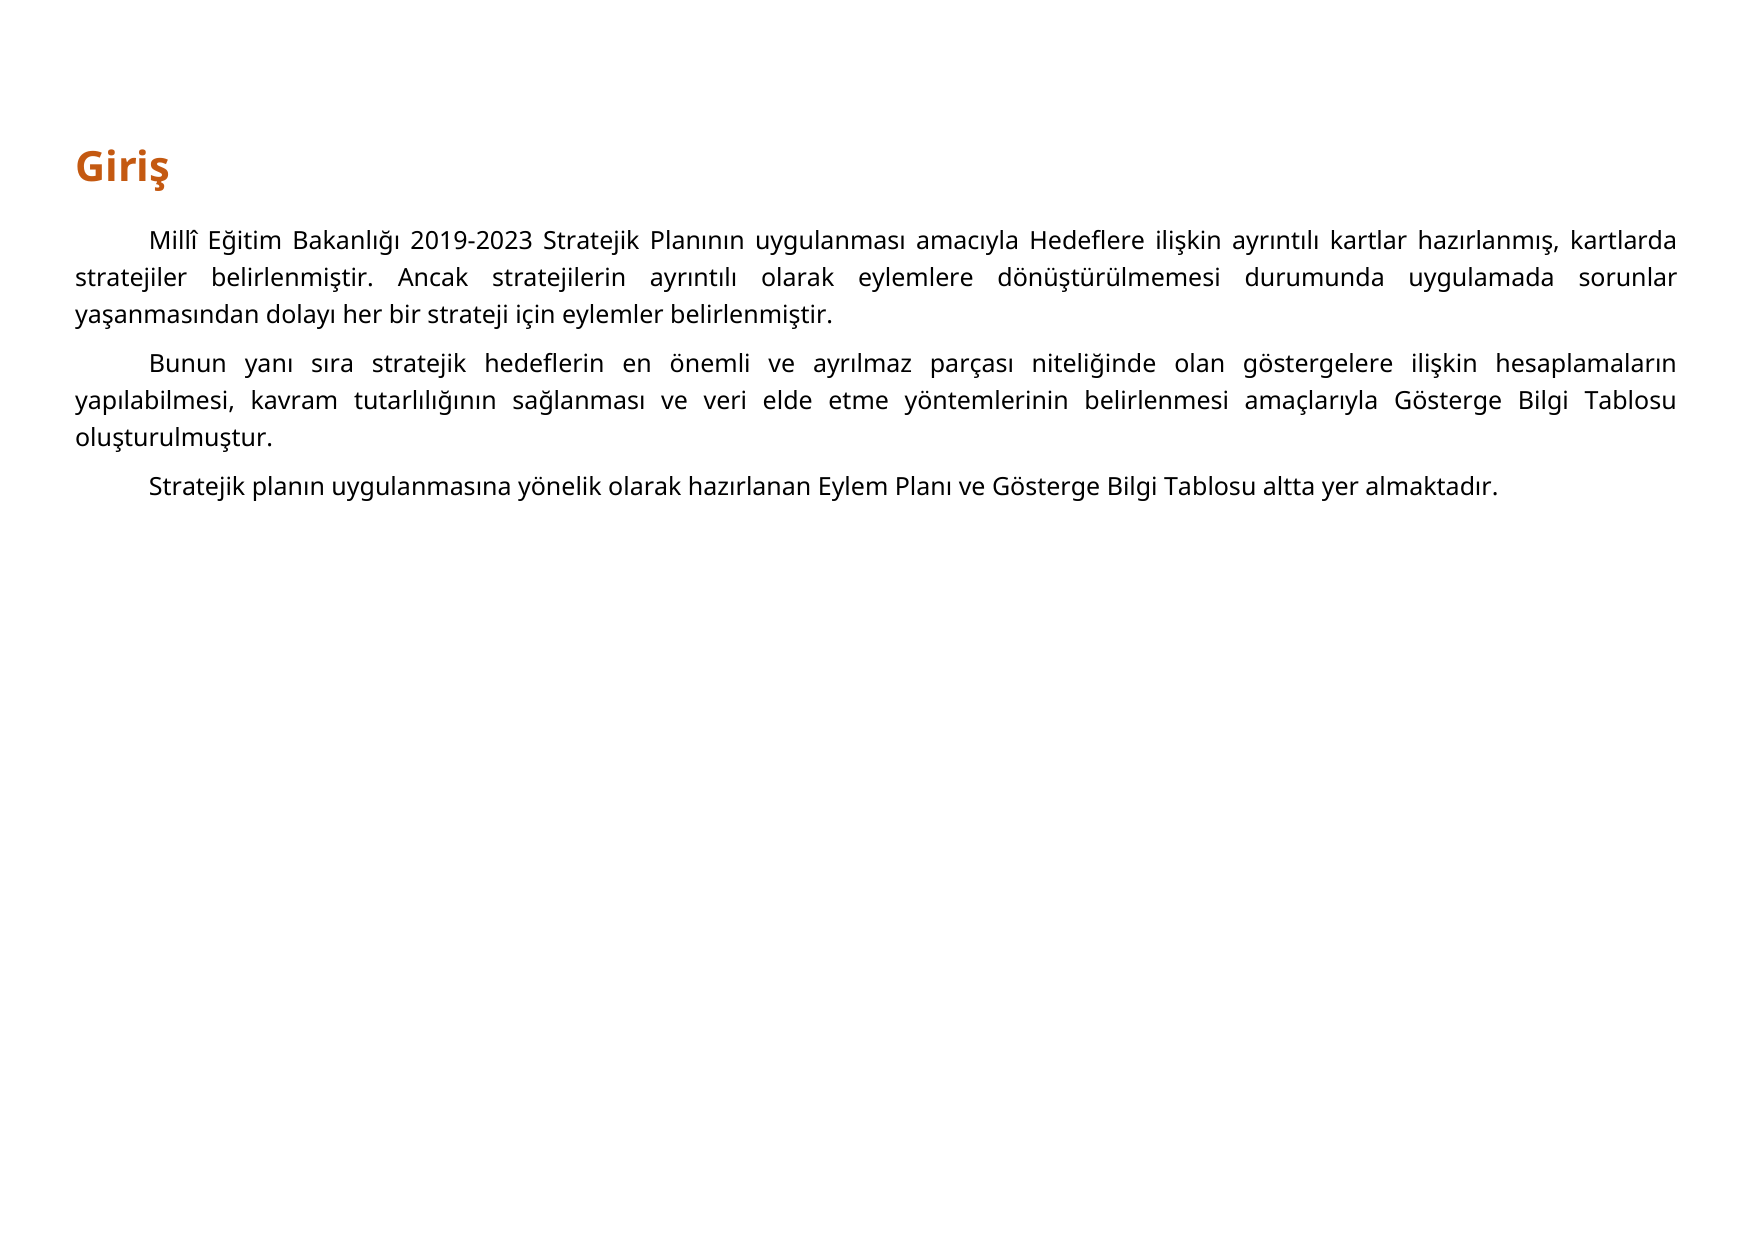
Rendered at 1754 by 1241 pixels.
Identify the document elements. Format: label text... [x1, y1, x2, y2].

text Stratejik planın uygulanmasına yönelik olarak hazırlanan Eylem Planı ve Gösterge Bilgi Tablosu altta yer almaktadır. [75, 469, 1679, 503]
subtitle Giriş [75, 137, 1679, 193]
text Bunun yanı sıra stratejik hedeflerin en önemli ve ayrılmaz parçası niteliğinde olan göstergelere ilişkin hesaplamaların yapılabilmesi, kavram tutarlılığının sağlanması ve veri elde etme yöntemlerinin belirlenmesi amaçlarıyla Gösterge Bilgi Tablosu oluşturulmuştur. [75, 346, 1679, 453]
text Millî Eğitim Bakanlığı 2019-2023 Stratejik Planının uygulanması amacıyla Hedeflere ilişkin ayrıntılı kartlar hazırlanmış, kartlarda stratejiler belirlenmiştir. Ancak stratejilerin ayrıntılı olarak eylemlere dönüştürülmemesi durumunda uygulamada sorunlar yaşanmasından dolayı her bir strateji için eylemler belirlenmiştir. [75, 223, 1679, 331]
